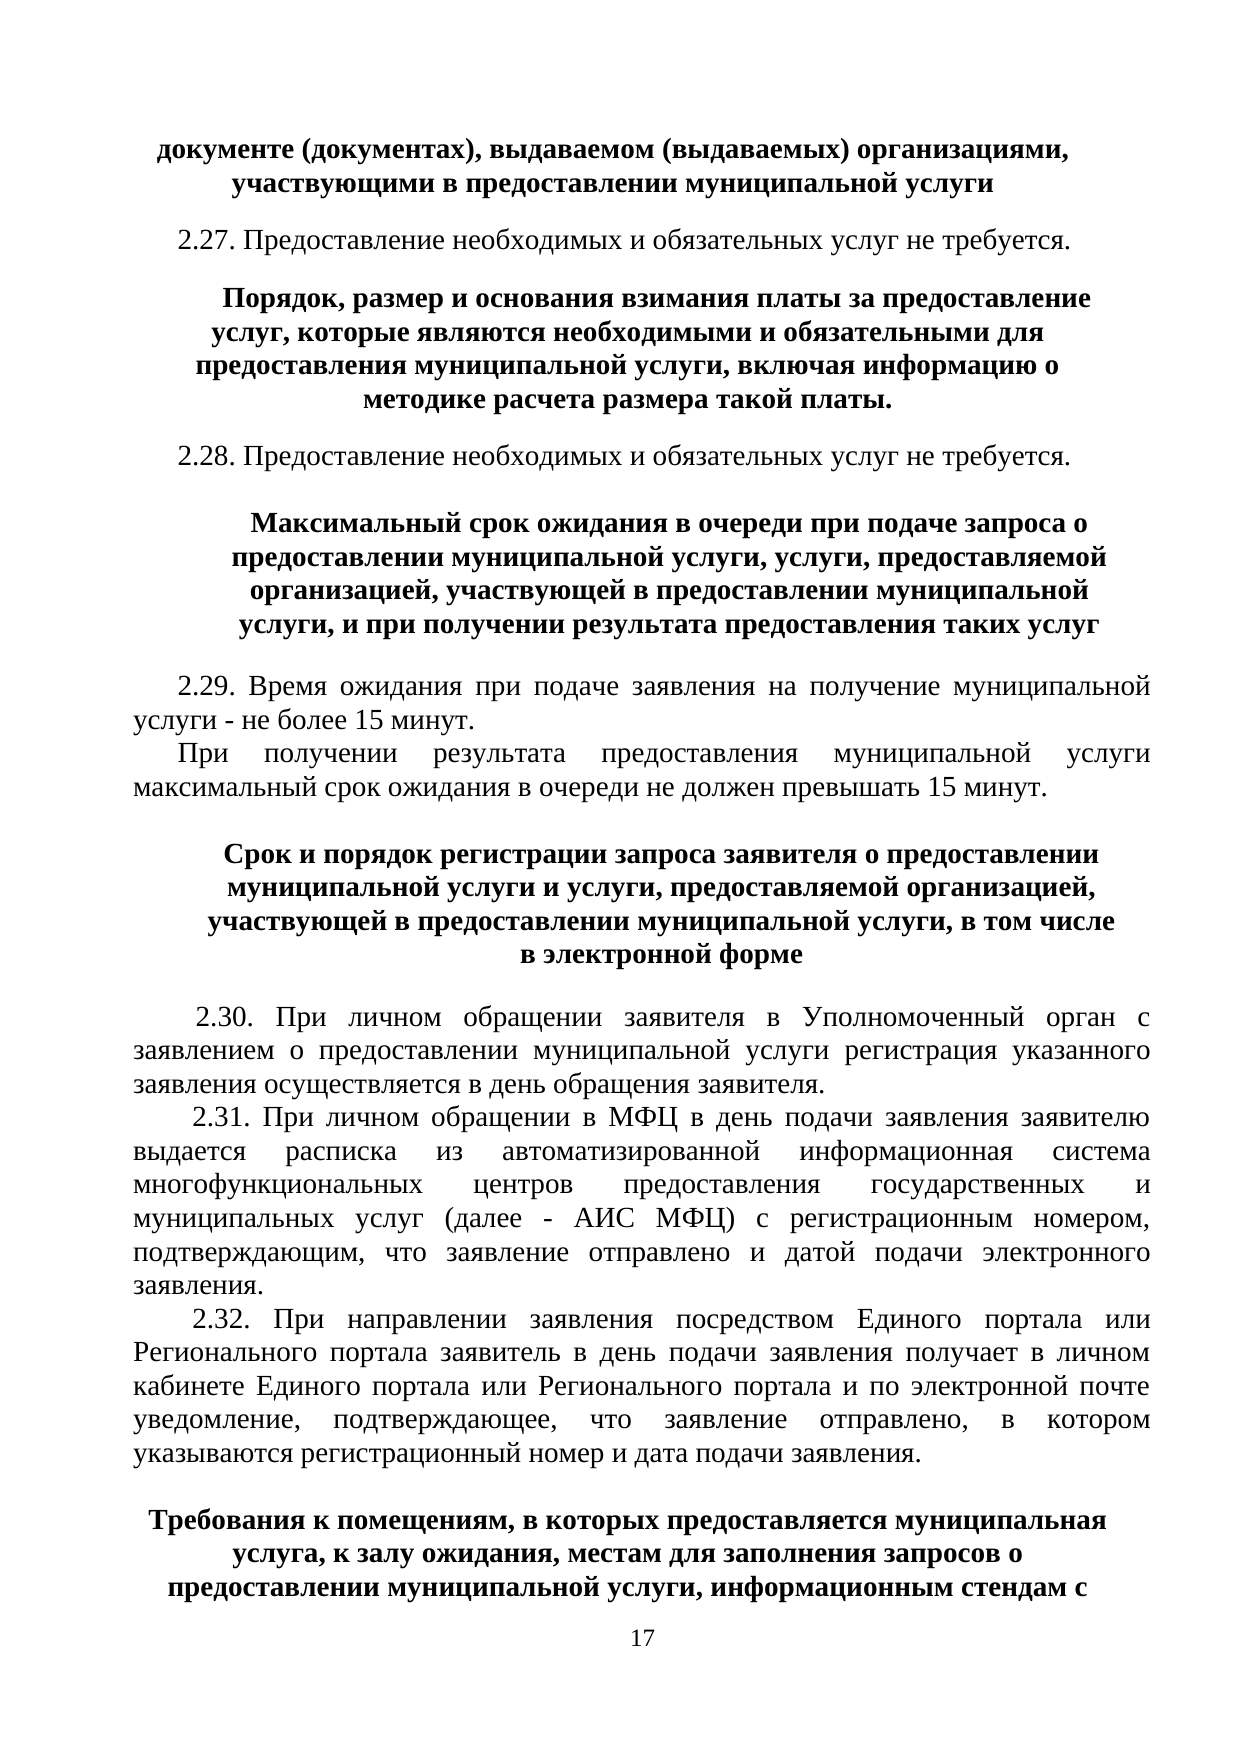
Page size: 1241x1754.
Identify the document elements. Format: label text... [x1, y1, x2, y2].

text 2.29. Время ожидания при подаче заявления на получение муниципальной услуги - не более 15 минут. [133, 668, 1152, 735]
text При получении результата предоставления муниципальной услуги максимальный срок ожидания в очереди не должен превышать 15 минут. [133, 735, 1152, 802]
text 2.28. Предоставление необходимых и обязательных услуг не требуется. [177, 438, 1152, 472]
text 2.30. При личном обращении заявителя в Уполномоченный орган с заявлением о предоставлении муниципальной услуги регистрация указанного заявления осуществляется в день обращения заявителя. [133, 999, 1152, 1099]
text Максимальный срок ожидания в очереди при подаче запроса о предоставлении муниципальной услуги, услуги, предоставляемой организацией, участвующей в предоставлении муниципальной услуги, и при получении результата предоставления таких услуг [216, 505, 1122, 639]
text 2.27. Предоставление необходимых и обязательных услуг не требуется. [177, 222, 1152, 256]
text 2.32. При направлении заявления посредством Единого портала или Регионального портала заявитель в день подачи заявления получает в личном кабинете Единого портала или Регионального портала и по электронной почте уведомление, подтверждающее, что заявление отправлено, в котором указываются регистрационный номер и дата подачи заявления. [133, 1301, 1152, 1468]
text Порядок, размер и основания взимания платы за предоставление услуг, которые являются необходимыми и обязательными для предоставления муниципальной услуги, включая информацию о методике расчета размера такой платы. [133, 280, 1122, 414]
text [133, 1502, 1122, 1603]
text 2.31. При личном обращении в МФЦ в день подачи заявления заявителю выдается расписка из автоматизированной информационная система многофункциональных центров предоставления государственных и муниципальных услуг (далее - АИС МФЦ) с регистрационным номером, подтверждающим, что заявление отправлено и датой подачи электронного заявления. [133, 1099, 1152, 1301]
text Срок и порядок регистрации запроса заявителя о предоставлении муниципальной услуги и услуги, предоставляемой организацией, участвующей в предоставлении муниципальной услуги, в том числе в электронной форме [200, 836, 1122, 970]
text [133, 131, 1093, 198]
